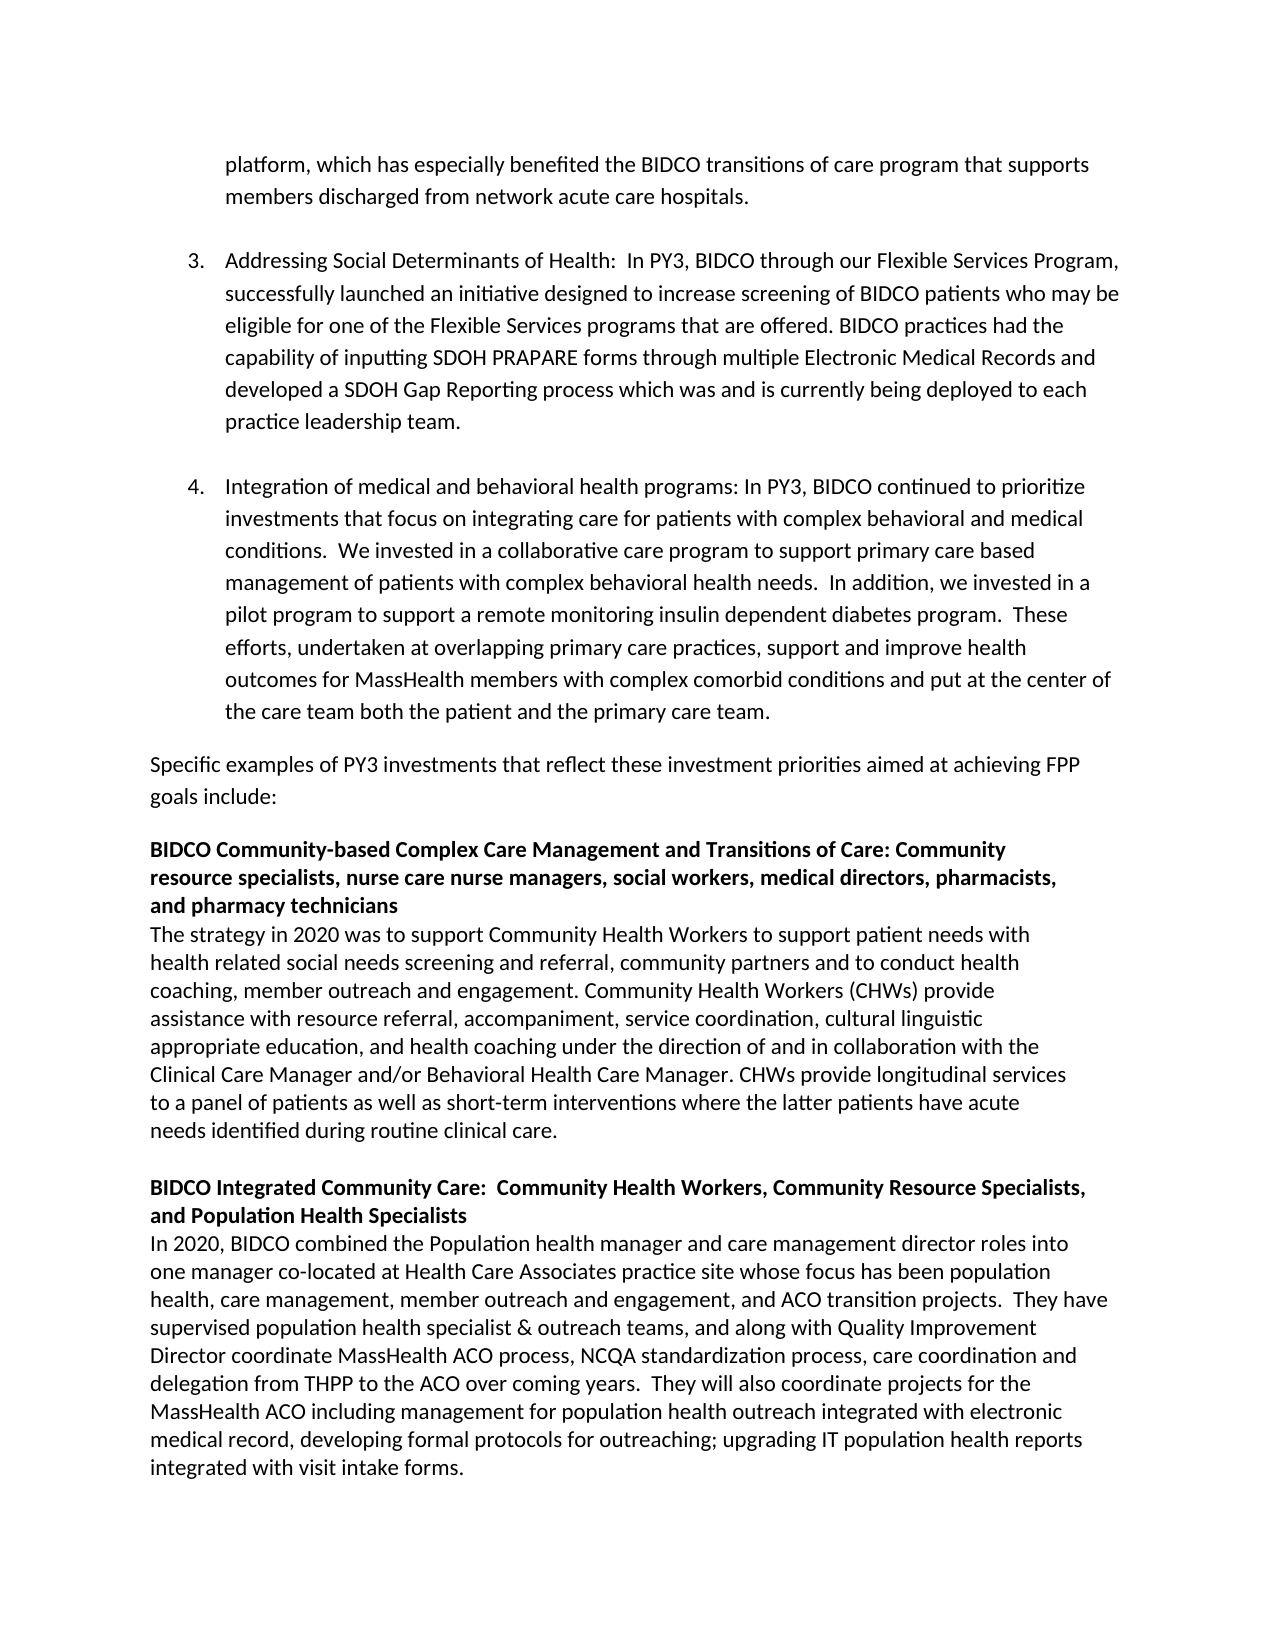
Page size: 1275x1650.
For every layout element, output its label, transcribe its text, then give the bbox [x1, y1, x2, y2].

text Specific examples of PY3 investments that reflect these investment priorities aimed at achieving FPP goals include: [150, 750, 1125, 810]
text BIDCO Community-based Complex Care Management and Transitions of Care: Community resource specialists, nurse care nurse managers, social workers, medical directors, pharmacists, and pharmacy technicians [150, 835, 1078, 919]
text In 2020, BIDCO combined the Population health manager and care management director roles into one manager co-located at Health Care Associates practice site whose focus has been population health, care management, member outreach and engagement, and ACO transition projects. They have supervised population health specialist & outreach teams, and along with Quality Improvement Director coordinate MassHealth ACO process, NCQA standardization process, care coordination and delegation from THPP to the ACO over coming years. They will also coordinate projects for the MassHealth ACO including management for population health outreach integrated with electronic medical record, developing formal protocols for outreaching; upgrading IT population health reports integrated with visit intake forms. [150, 1229, 1111, 1481]
list Addressing Social Determinants of Health: In PY3, BIDCO through our Flexible Services Program, successfully launched an initiative designed to increase screening of BIDCO patients who may be eligible for one of the Flexible Services programs that are offered. BIDCO practices had the capability of inputting SDOH PRAPARE forms through multiple Electronic Medical Records and developed a SDOH Gap Reporting process which was and is currently being deployed to each practice leadership team. [187, 247, 1125, 436]
text BIDCO Integrated Community Care: Community Health Workers, Community Resource Specialists, and Population Health Specialists [150, 1173, 1111, 1229]
list Integration of medical and behavioral health programs: In PY3, BIDCO continued to prioritize investments that focus on integrating care for patients with complex behavioral and medical conditions. We invested in a collaborative care program to support primary care based management of patients with complex behavioral health needs. In addition, we invested in a pilot program to support a remote monitoring insulin dependent diabetes program. These efforts, undertaken at overlapping primary care practices, support and improve health outcomes for MassHealth members with complex comorbid conditions and put at the center of the care team both the patient and the primary care team. [187, 472, 1125, 725]
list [187, 150, 1125, 210]
text The strategy in 2020 was to support Community Health Workers to support patient needs with health related social needs screening and referral, community partners and to conduct health coaching, member outreach and engagement. Community Health Workers (CHWs) provide assistance with resource referral, accompaniment, service coordination, cultural linguistic appropriate education, and health coaching under the direction of and in collaboration with the Clinical Care Manager and/or Behavioral Health Care Manager. CHWs provide longitudinal services to a panel of patients as well as short-term interventions where the latter patients have acute needs identified during routine clinical care. [150, 920, 1078, 1144]
